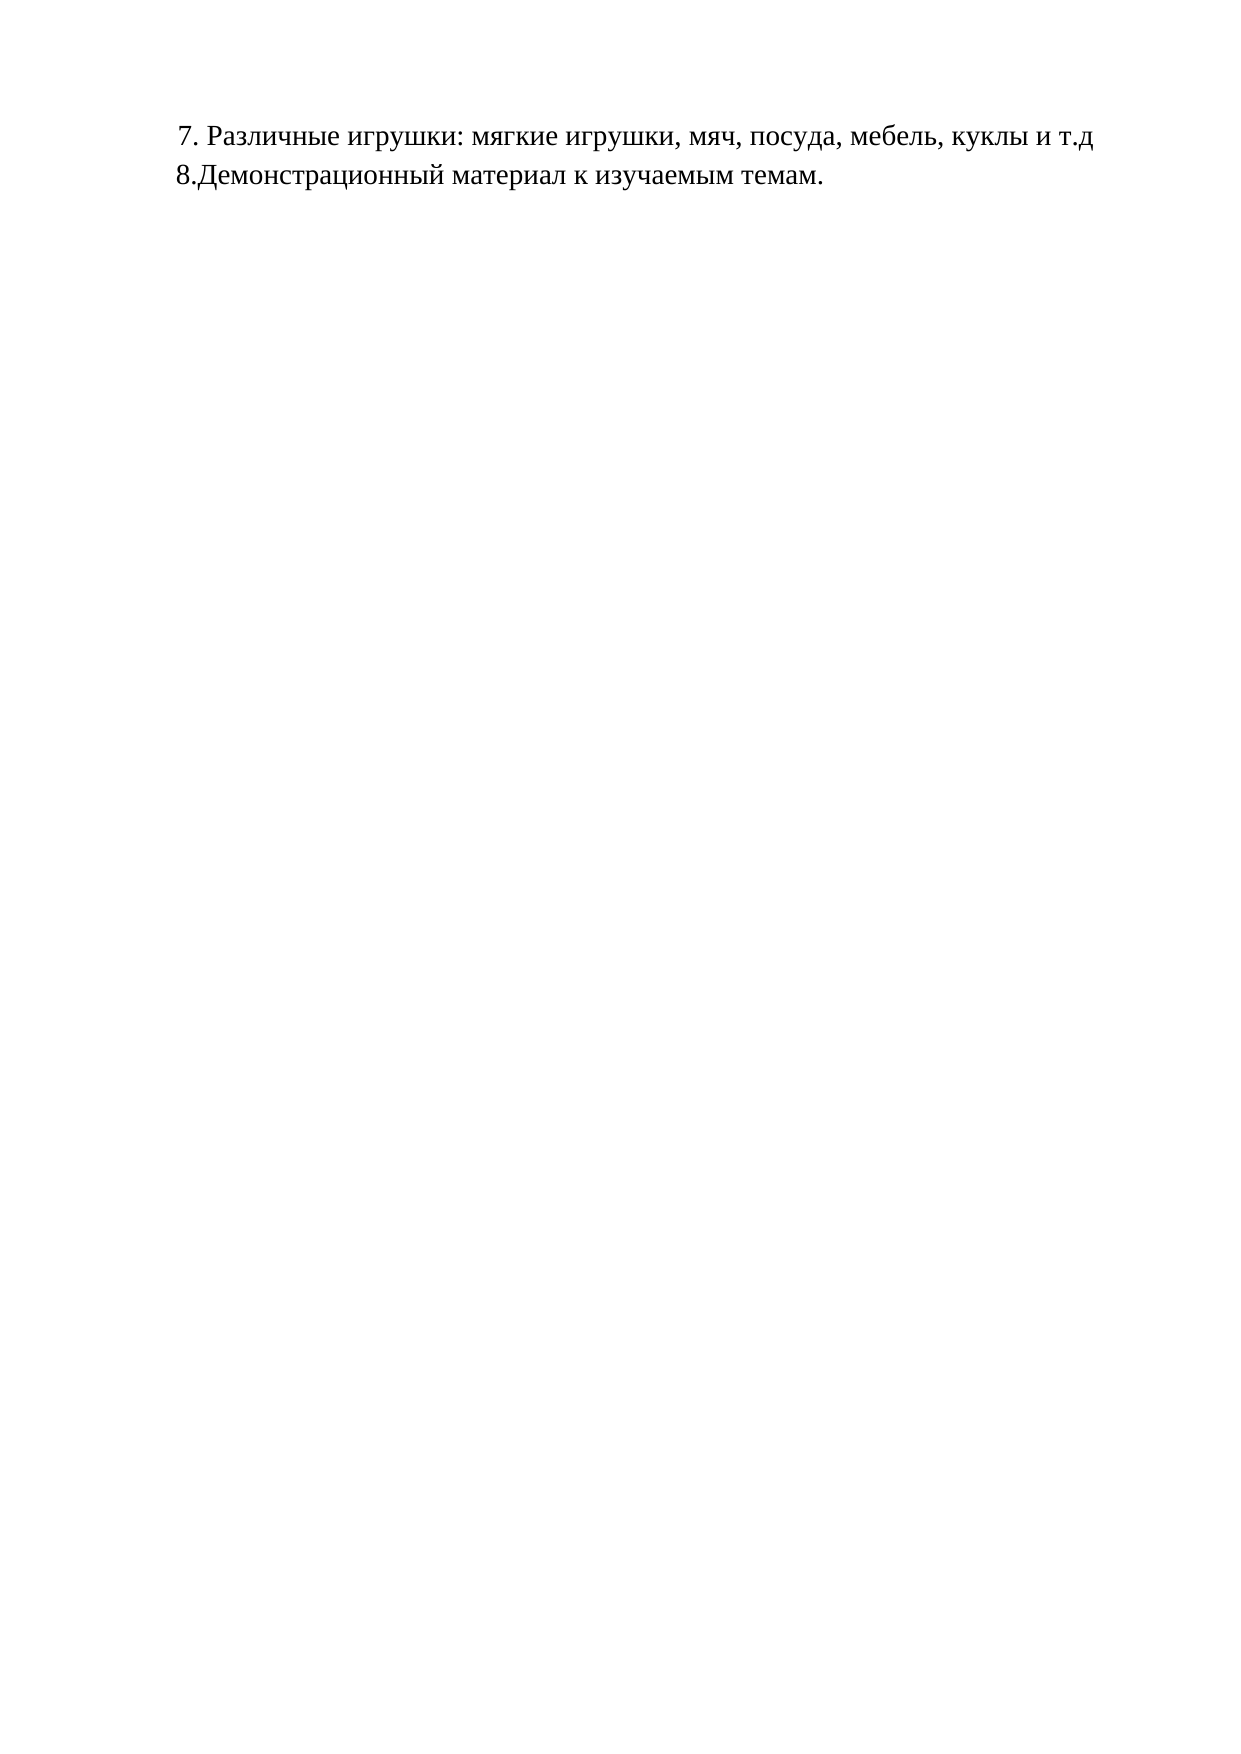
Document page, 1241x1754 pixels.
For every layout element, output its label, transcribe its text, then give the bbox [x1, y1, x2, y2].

text 8.Демонстрационный материал к изучаемым темам. [176, 157, 1152, 190]
list Различные игрушки: мягкие игрушки, мяч, посуда, мебель, куклы и т.д [177, 118, 1152, 152]
